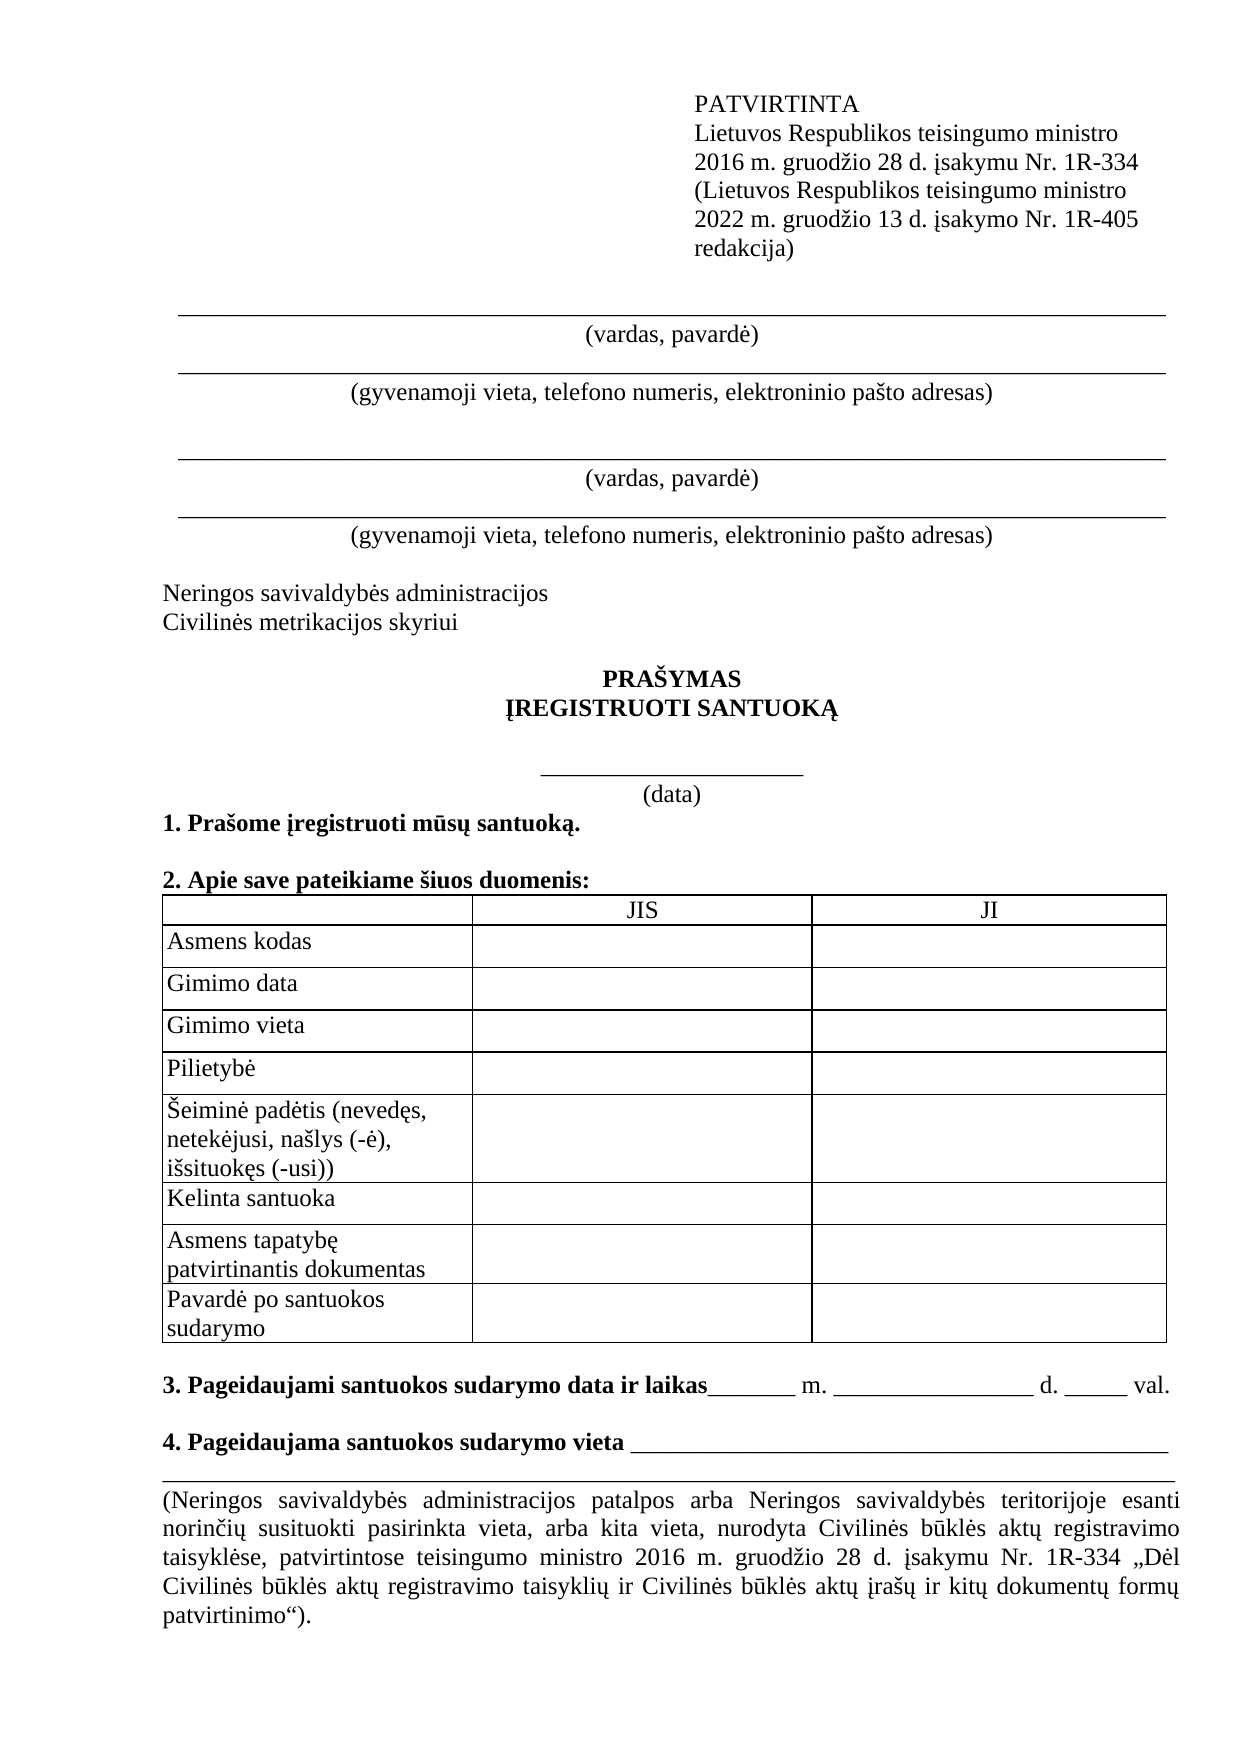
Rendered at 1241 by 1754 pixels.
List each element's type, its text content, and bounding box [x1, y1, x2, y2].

text (Neringos savivaldybės administracijos patalpos arba Neringos savivaldybės teritorijoje esanti norinčių susituokti pasirinkta vieta, arba kita vieta, nurodyta Civilinės būklės aktų registravimo taisyklėse, patvirtintose teisingumo ministro 2016 m. gruodžio 28 d. įsakymu Nr. 1R-334 „Dėl Civilinės būklės aktų registravimo taisyklių ir Civilinės būklės aktų įrašų ir kitų dokumentų formų patvirtinimo“). [162, 1485, 1181, 1628]
table_cell [813, 1284, 1166, 1342]
text 2022 m. gruodžio 13 d. įsakymo Nr. 1R-405 [694, 204, 1181, 233]
text 1. Prašome įregistruoti mūsų santuoką. [162, 808, 1181, 837]
text PRAŠYMAS [162, 664, 1181, 693]
text _______________________________________________________________________________ [162, 348, 1181, 377]
table_cell Gimimo vieta [163, 1011, 472, 1051]
table_cell [473, 1053, 811, 1093]
text _______________________________________________________________________________ [162, 492, 1181, 520]
table_cell [473, 1284, 811, 1342]
text (data) [162, 779, 1181, 808]
table_cell [473, 968, 811, 1009]
table_cell Kelinta santuoka [163, 1183, 472, 1224]
table_cell [473, 1225, 811, 1283]
table_cell Pavardė po santuokos sudarymo [163, 1284, 472, 1342]
table_cell Gimimo data [163, 968, 472, 1009]
text Lietuvos Respublikos teisingumo ministro [694, 118, 1181, 147]
table_cell [473, 1183, 811, 1224]
text _____________________ [162, 750, 1181, 779]
text (gyvenamoji vieta, telefono numeris, elektroninio pašto adresas) [162, 377, 1181, 405]
table_cell Asmens kodas [163, 926, 472, 967]
text (vardas, pavardė) [162, 463, 1181, 492]
text (Lietuvos Respublikos teisingumo ministro [694, 175, 1181, 204]
text 2016 m. gruodžio 28 d. įsakymu Nr. 1R-334 [694, 147, 1181, 175]
text _______________________________________________________________________________ [162, 290, 1181, 319]
table_cell [473, 1011, 811, 1051]
table_cell [813, 926, 1166, 967]
table_cell Šeiminė padėtis (nevedęs, netekėjusi, našlys (-ė), išsituokęs (-usi)) [163, 1095, 472, 1181]
table_cell [813, 968, 1166, 1009]
table_cell [813, 1011, 1166, 1051]
table_cell [813, 1095, 1166, 1181]
text 2. Apie save pateikiame šiuos duomenis: [162, 865, 1181, 894]
table_cell [813, 1183, 1166, 1224]
table_cell [813, 1053, 1166, 1093]
text redakcija) [694, 233, 1181, 262]
text PATVIRTINTA [694, 89, 1181, 118]
text _________________________________________________________________________________ [162, 1456, 1181, 1485]
text 3. Pageidaujami santuokos sudarymo data ir laikas_______ m. ________________ d. _____ val. [162, 1370, 1181, 1398]
text (gyvenamoji vieta, telefono numeris, elektroninio pašto adresas) [162, 520, 1181, 549]
table_cell [473, 926, 811, 967]
table_cell [473, 1095, 811, 1181]
text Neringos savivaldybės administracijos [162, 578, 1181, 607]
table_cell Asmens tapatybę patvirtinantis dokumentas [163, 1225, 472, 1283]
text _______________________________________________________________________________ [162, 434, 1181, 463]
text ĮREGISTRUOTI SANTUOKĄ [162, 693, 1181, 722]
table_cell Pilietybė [163, 1053, 472, 1093]
table_header JIS [473, 896, 811, 924]
table_cell [813, 1225, 1166, 1283]
text Civilinės metrikacijos skyriui [162, 607, 1181, 635]
text 4. Pageidaujama santuokos sudarymo vieta ___________________________________________ [162, 1427, 1181, 1456]
text (vardas, pavardė) [162, 319, 1181, 348]
table_header JI [813, 896, 1166, 924]
table_header [163, 896, 472, 924]
